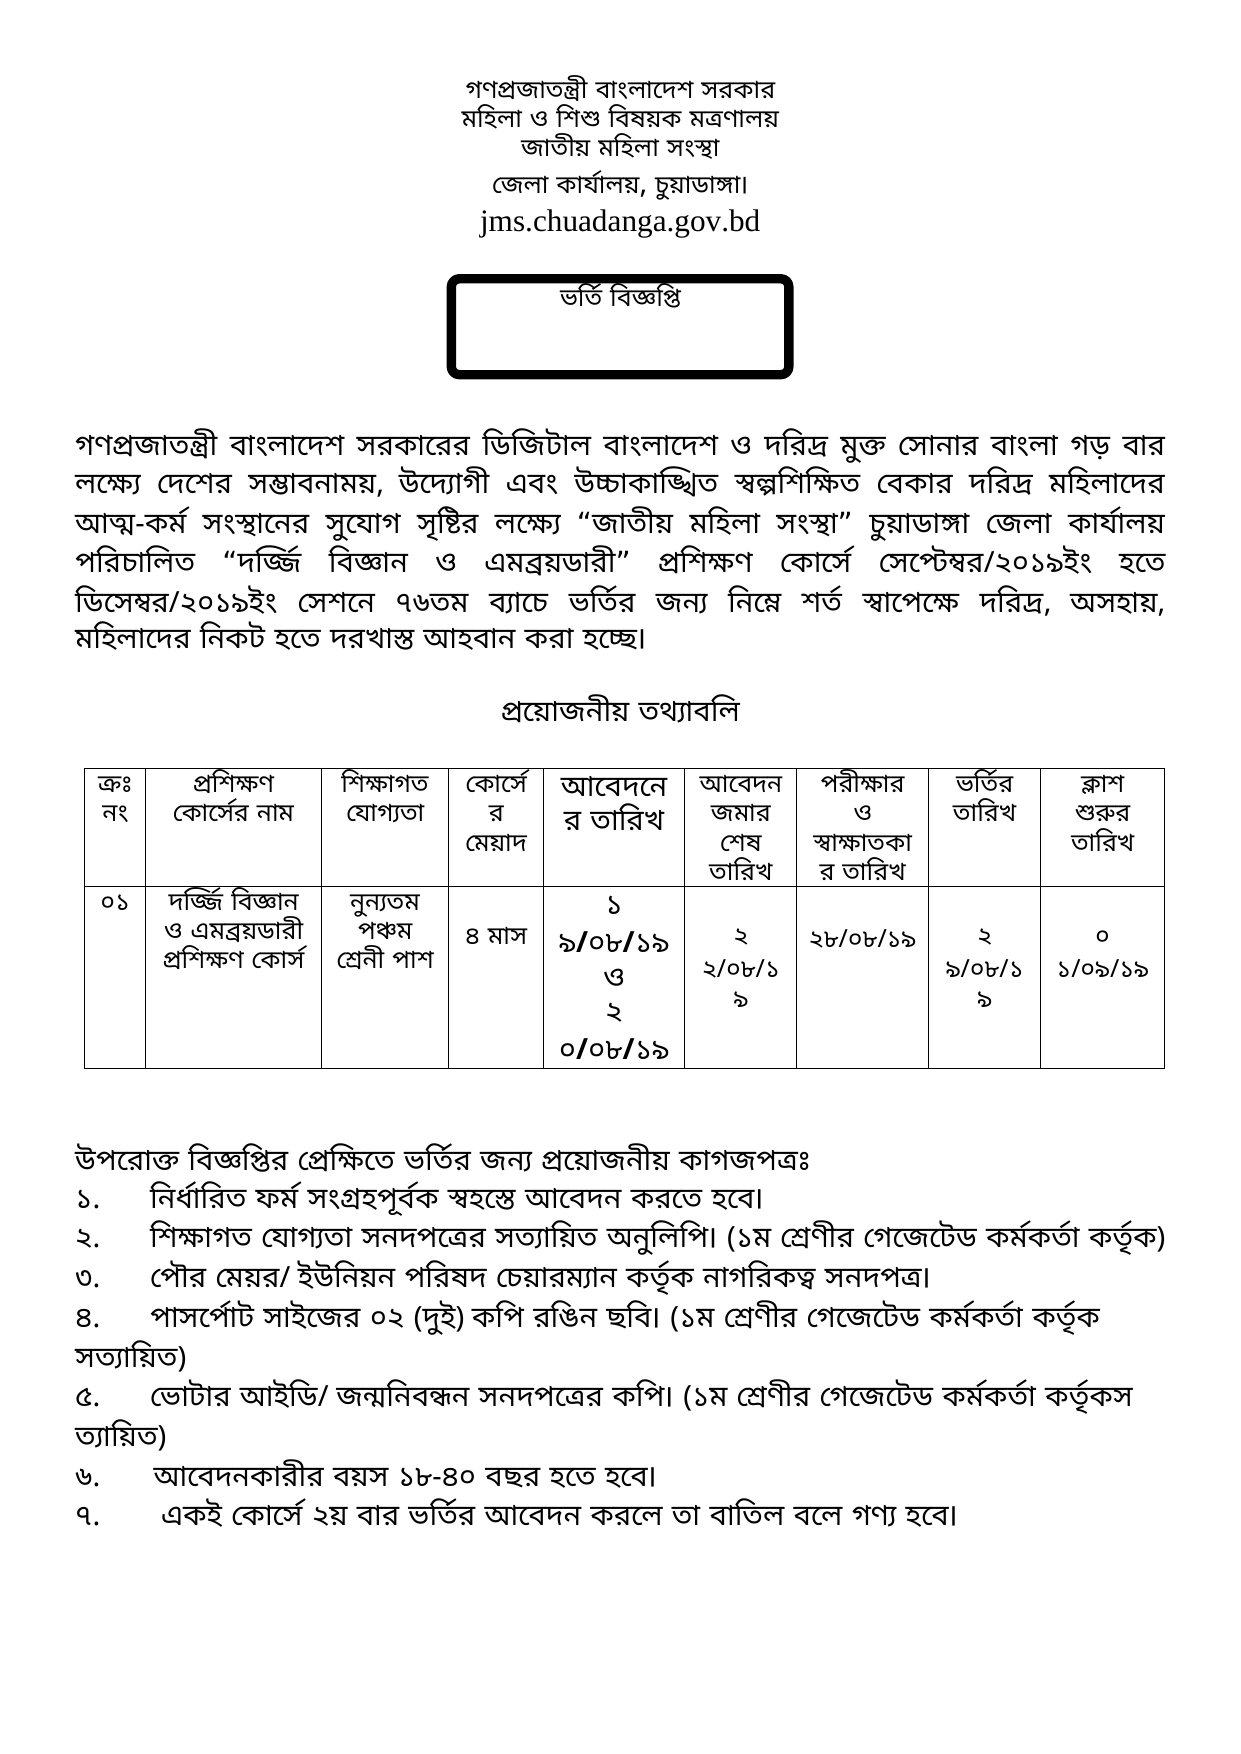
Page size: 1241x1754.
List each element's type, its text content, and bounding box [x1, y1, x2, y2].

text জেলা কার্যালয়, চুয়াডাঙ্গা। [75, 162, 1165, 202]
text মহিলা ও শিশু বিষয়ক মত্রণালয় [75, 104, 1165, 133]
text ৪. পাসর্পোট সাইজের ০২ (দুই) কপি রঙিন ছবি। (১ম শ্রেণীর গেজেটেড কর্মকর্তা কর্তৃক সত্যায়িত) [75, 1296, 1165, 1376]
text ৭. একই কোর্সে ২য় বার ভর্তির আবেদন করলে তা বাতিল বলে গণ্য হবে। [75, 1494, 1165, 1534]
text ৩. পৌর মেয়র/ ইউনিয়ন পরিষদ চেয়ারম্যান কর্তৃক নাগরিকত্ব সনদপত্র। [75, 1256, 1165, 1296]
table_header শিক্ষাগত যোগ্যতা [322, 769, 448, 886]
table_header প্রশিক্ষণ কোর্সের নাম [146, 769, 321, 886]
table_header কোর্সের মেয়াদ [449, 769, 543, 886]
text jms.chuadanga.gov.bd [75, 202, 1165, 238]
table_header ক্রঃ নং [85, 769, 145, 886]
text ১. নির্ধারিত ফর্ম সংগ্রহপূর্বক স্বহস্তে আবেদন করতে হবে। [75, 1177, 1165, 1217]
table_cell ০১ [85, 887, 145, 1068]
table_header ক্লাশ শুরুর তারিখ [1041, 769, 1164, 886]
text ৫. ভোটার আইডি/ জন্মনিবন্ধন সনদপত্রের কপি। (১ম শ্রেণীর গেজেটেড কর্মকর্তা কর্তৃকস ত্যায়িত) [75, 1376, 1165, 1455]
text গণপ্রজাতন্ত্রী বাংলাদেশ সরকারের ডিজিটাল বাংলাদেশ ও দরিদ্র মুক্ত সোনার বাংলা গড় বার লক্ষ্যে দেশের সম্ভাবনাময়, উদ্যোগী এবং উচ্চাকাঙ্খিত স্বল্পশিক্ষিত বেকার দরিদ্র মহিলাদের আত্ম-কর্ম সংস্থানের সুযোগ সৃষ্টির লক্ষ্যে “জাতীয় মহিলা সংস্থা” চুয়াডাঙ্গা জেলা কার্যালয় পরিচালিত “দর্জ্জি বিজ্ঞান ও এমব্রয়ডারী” প্রশিক্ষণ কোর্সে সেপ্টেম্বর/২০১৯ইং হতে ডিসেম্বর/২০১৯ইং সেশনে ৭৬তম ব্যাচে ভর্তির জন্য নিম্নে শর্ত স্বাপেক্ষে দরিদ্র, অসহায়, মহিলাদের নিকট হতে দরখাস্ত আহবান করা হচ্ছে। [75, 428, 1165, 655]
table_cell ৪ মাস [449, 887, 543, 1068]
table_cell ১৯/০৮/১৯ ও ২০/০৮/১৯ [544, 887, 684, 1068]
text উপরোক্ত বিজ্ঞপ্তির প্রেক্ষিতে ভর্তির জন্য প্রয়োজনীয় কাগজপত্রঃ [75, 1143, 1165, 1177]
table_cell ০১/০৯/১৯ [1041, 887, 1164, 1068]
text ২. শিক্ষাগত যোগ্যতা সনদপত্রের সত্যায়িত অনুলিপি। (১ম শ্রেণীর গেজেটেড কর্মকর্তা কর্তৃক) [75, 1217, 1165, 1256]
text জাতীয় মহিলা সংস্থা [75, 133, 1165, 162]
text গণপ্রজাতন্ত্রী বাংলাদেশ সরকার [75, 75, 1165, 104]
table_cell ২৯/০৮/১৯ [929, 887, 1040, 1068]
table_cell ২৮/০৮/১৯ [797, 887, 928, 1068]
table_header আবেদনের তারিখ [544, 769, 684, 886]
text প্রয়োজনীয় তথ্যাবলি [75, 695, 1165, 729]
table_header আবেদন জমার শেষ তারিখ [685, 769, 796, 886]
table_cell দর্জ্জি বিজ্ঞান ও এমব্রয়ডারী প্রশিক্ষণ কোর্স [146, 887, 321, 1068]
table_cell ২২/০৮/১৯ [685, 887, 796, 1068]
table_header ভর্তির তারিখ [929, 769, 1040, 886]
table_cell নুন্যতম পঞ্চম শ্রেনী পাশ [322, 887, 448, 1068]
text ৬. আবেদনকারীর বয়স ১৮-৪০ বছর হতে হবে। [75, 1455, 1165, 1494]
table_header পরীক্ষার ও স্বাক্ষাতকার তারিখ [797, 769, 928, 886]
